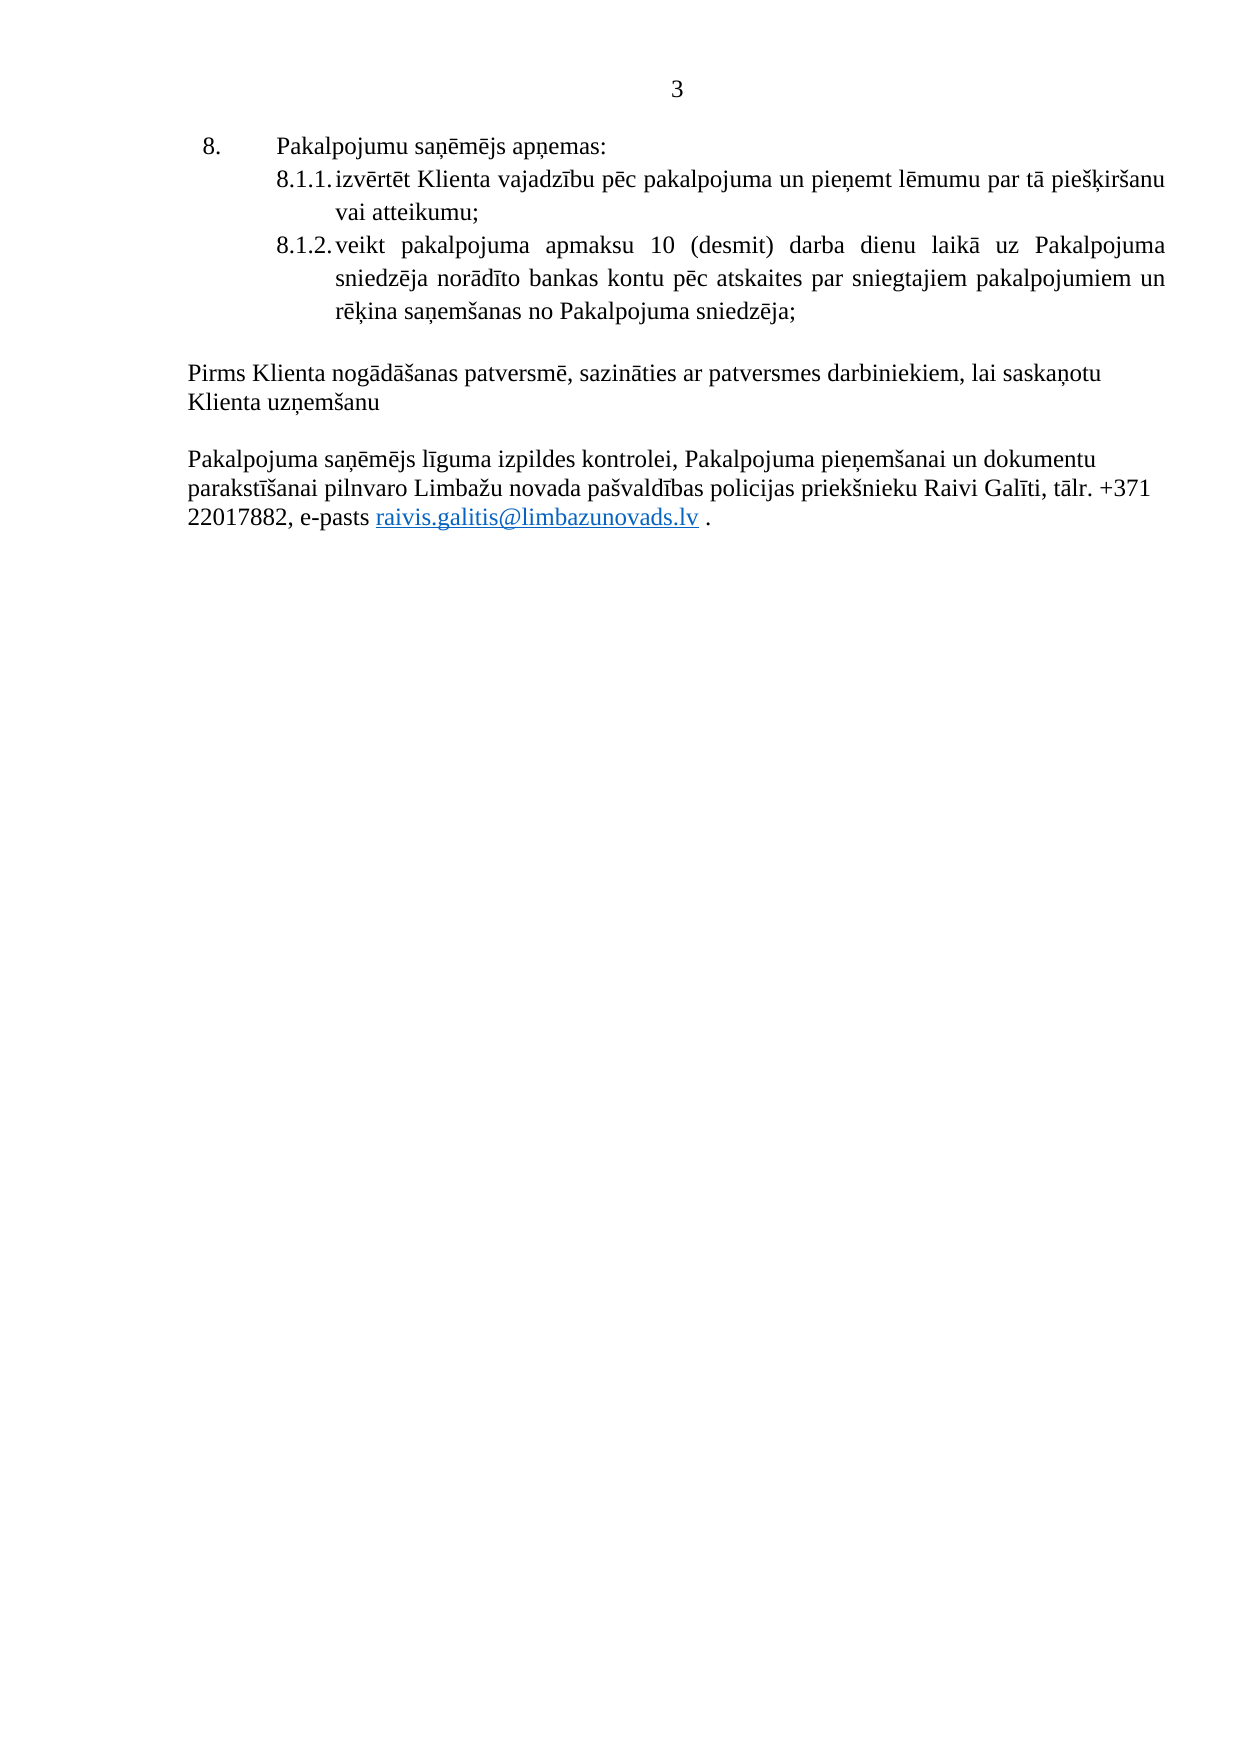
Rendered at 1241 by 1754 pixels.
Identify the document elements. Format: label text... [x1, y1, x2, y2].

text Pakalpojuma saņēmējs līguma izpildes kontrolei, Pakalpojuma pieņemšanai un dokumentu parakstīšanai pilnvaro Limbažu novada pašvaldības policijas priekšnieku Raivi Galīti, tālr. +371 22017882, e-pasts raivis.galitis@limbazunovads.lv . [187, 444, 1167, 531]
list izvērtēt Klienta vajadzību pēc pakalpojuma un pieņemt lēmumu par tā piešķiršanu vai atteikumu; [276, 164, 1167, 226]
list Pakalpojumu saņēmējs apņemas: [202, 131, 1123, 160]
text Pirms Klienta nogādāšanas patversmē, sazināties ar patversmes darbiniekiem, lai saskaņotu Klienta uzņemšanu [187, 358, 1167, 416]
list veikt pakalpojuma apmaksu 10 (desmit) darba dienu laikā uz Pakalpojuma sniedzēja norādīto bankas kontu pēc atskaites par sniegtajiem pakalpojumiem un rēķina saņemšanas no Pakalpojuma sniedzēja; [276, 230, 1167, 325]
